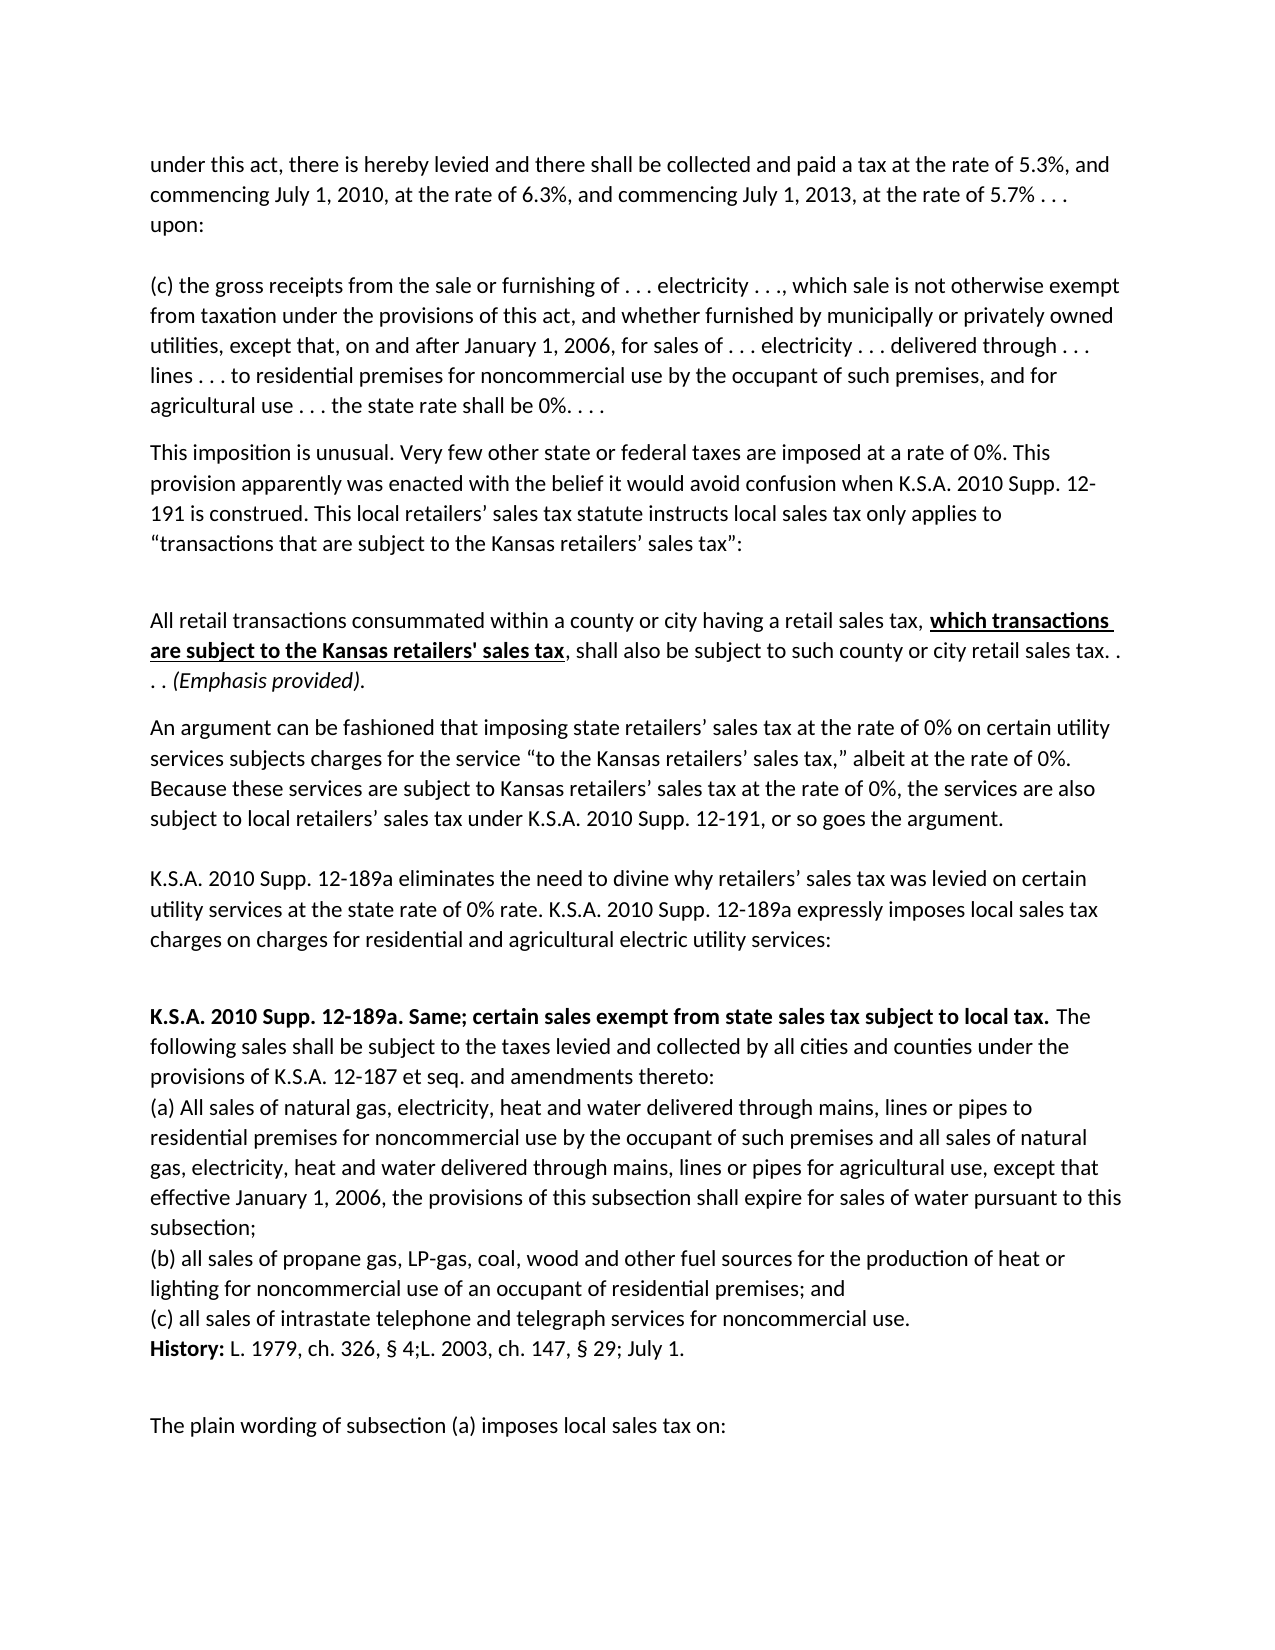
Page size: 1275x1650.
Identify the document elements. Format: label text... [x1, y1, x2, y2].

text The plain wording of subsection (a) imposes local sales tax on: [150, 1381, 1125, 1439]
text An argument can be fashioned that imposing state retailers’ sales tax at the rate of 0% on certain utility services subjects charges for the service “to the Kansas retailers’ sales tax,” albeit at the rate of 0%. Because these services are subject to Kansas retailers’ sales tax at the rate of 0%, the services are also subject to local retailers’ sales tax under K.S.A. 2010 Supp. 12-191, or so goes the argument. K.S.A. 2010 Supp. 12-189a eliminates the need to divine why retailers’ sales tax was levied on certain utility services at the state rate of 0% rate. K.S.A. 2010 Supp. 12-189a expressly imposes local sales tax charges on charges for residential and agricultural electric utility services: [150, 713, 1125, 953]
text K.S.A. 2010 Supp. 12-189a. Same; certain sales exempt from state sales tax subject to local tax. The following sales shall be subject to the taxes levied and collected by all cities and counties under the provisions of K.S.A. 12-187 et seq. and amendments thereto: (a) All sales of natural gas, electricity, heat and water delivered through mains, lines or pipes to residential premises for noncommercial use by the occupant of such premises and all sales of natural gas, electricity, heat and water delivered through mains, lines or pipes for agricultural use, except that effective January 1, 2006, the provisions of this subsection shall expire for sales of water pursuant to this subsection; (b) all sales of propane gas, LP-gas, coal, wood and other fuel sources for the production of heat or lighting for noncommercial use of an occupant of residential premises; and (c) all sales of intrastate telephone and telegraph services for noncommercial use. History: L. 1979, ch. 326, § 4;L. 2003, ch. 147, § 29; July 1. [150, 972, 1125, 1362]
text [150, 150, 1125, 420]
text This imposition is unusual. Very few other state or federal taxes are imposed at a rate of 0%. This provision apparently was enacted with the belief it would avoid confusion when K.S.A. 2010 Supp. 12-191 is construed. This local retailers’ sales tax statute instructs local sales tax only applies to “transactions that are subject to the Kansas retailers’ sales tax”: [150, 438, 1125, 557]
text All retail transactions consummated within a county or city having a retail sales tax, which transactions are subject to the Kansas retailers' sales tax, shall also be subject to such county or city retail sales tax. . . . (Emphasis provided). [150, 576, 1125, 695]
